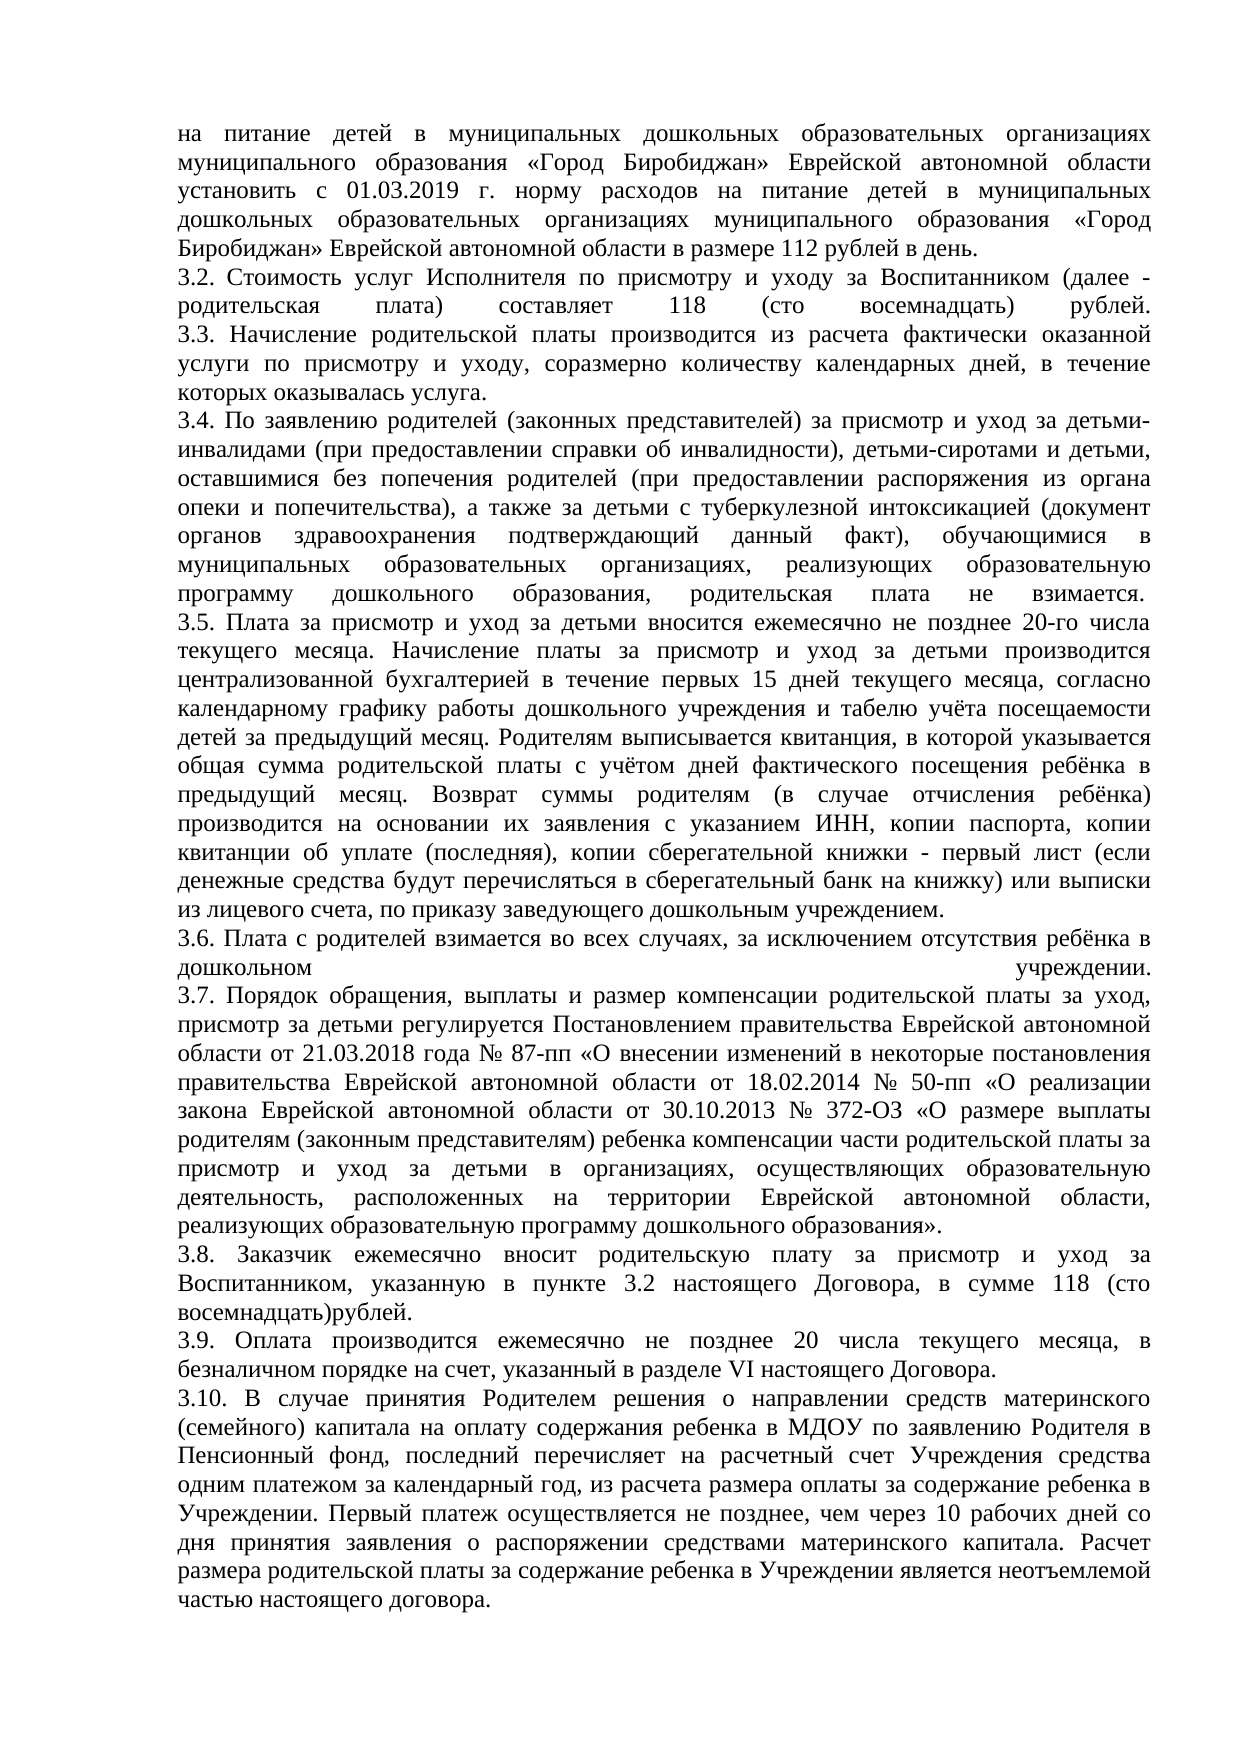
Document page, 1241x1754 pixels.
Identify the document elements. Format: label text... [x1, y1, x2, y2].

subtitle 3.2. Стоимость услуг Исполнителя по присмотру и уходу за Воспитанником (далее - родительская плата) составляет 118 (сто восемнадцать) рублей. 3.3. Начисление родительской платы производится из расчета фактически оказанной услуги по присмотру и уходу, соразмерно количеству календарных дней, в течение которых оказывалась услуга. [177, 262, 1152, 406]
subtitle 3.4. По заявлению родителей (законных представителей) за присмотр и уход за детьми-инвалидами (при предоставлении справки об инвалидности), детьми-сиротами и детьми, оставшимися без попечения родителей (при предоставлении распоряжения из органа опеки и попечительства), а также за детьми с туберкулезной интоксикацией (документ органов здравоохранения подтверждающий данный факт), обучающимися в муниципальных образовательных организациях, реализующих образовательную программу дошкольного образования, родительская плата не взимается. 3.5. Плата за присмотр и уход за детьми вносится ежемесячно не позднее 20-го числа текущего месяца. Начисление платы за присмотр и уход за детьми производится централизованной бухгалтерией в течение первых 15 дней текущего месяца, согласно календарному графику работы дошкольного учреждения и табелю учёта посещаемости детей за предыдущий месяц. Родителям выписывается квитанция, в которой указывается общая сумма родительской платы с учётом дней фактического посещения ребёнка в предыдущий месяц. Возврат суммы родителям (в случае отчисления ребёнка) производится на основании их заявления с указанием ИНН, копии паспорта, копии квитанции об уплате (последняя), копии сберегательной книжки - первый лист (если денежные средства будут перечисляться в сберегательный банк на книжку) или выписки из лицевого счета, по приказу заведующего дошкольным учреждением. [177, 406, 1152, 923]
subtitle 3.6. Плата с родителей взимается во всех случаях, за исключением отсутствия ребёнка в дошкольном учреждении. 3.7. Порядок обращения, выплаты и размер компенсации родительской платы за уход, присмотр за детьми регулируется Постановлением правительства Еврейской автономной области от 21.03.2018 года № 87-пп «О внесении изменений в некоторые постановления правительства Еврейской автономной области от 18.02.2014 № 50-пп «О реализации закона Еврейской автономной области от 30.10.2013 № 372-ОЗ «О размере выплаты родителям (законным представителям) ребенка компенсации части родительской платы за присмотр и уход за детьми в организациях, осуществляющих образовательную деятельность, расположенных на территории Еврейской автономной области, реализующих образовательную программу дошкольного образования». [177, 923, 1152, 1239]
subtitle 3.8. Заказчик ежемесячно вносит родительскую плату за присмотр и уход за Воспитанником, указанную в пункте 3.2 настоящего Договора, в сумме 118 (сто восемнадцать)рублей. 3.9. Оплата производится ежемесячно не позднее 20 числа текущего месяца, в безналичном порядке на счет, указанный в разделе VI настоящего Договора. [177, 1239, 1152, 1383]
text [177, 118, 1152, 262]
subtitle 3.10. В случае принятия Родителем решения о направлении средств материнского (семейного) капитала на оплату содержания ребенка в МДОУ по заявлению Родителя в Пенсионный фонд, последний перечисляет на расчетный счет Учреждения средства одним платежом за календарный год, из расчета размера оплаты за содержание ребенка в Учреждении. Первый платеж осуществляется не позднее, чем через 10 рабочих дней со дня принятия заявления о распоряжении средствами материнского капитала. Расчет размера родительской платы за содержание ребенка в Учреждении является неотъемлемой частью настоящего договора. [177, 1383, 1152, 1613]
